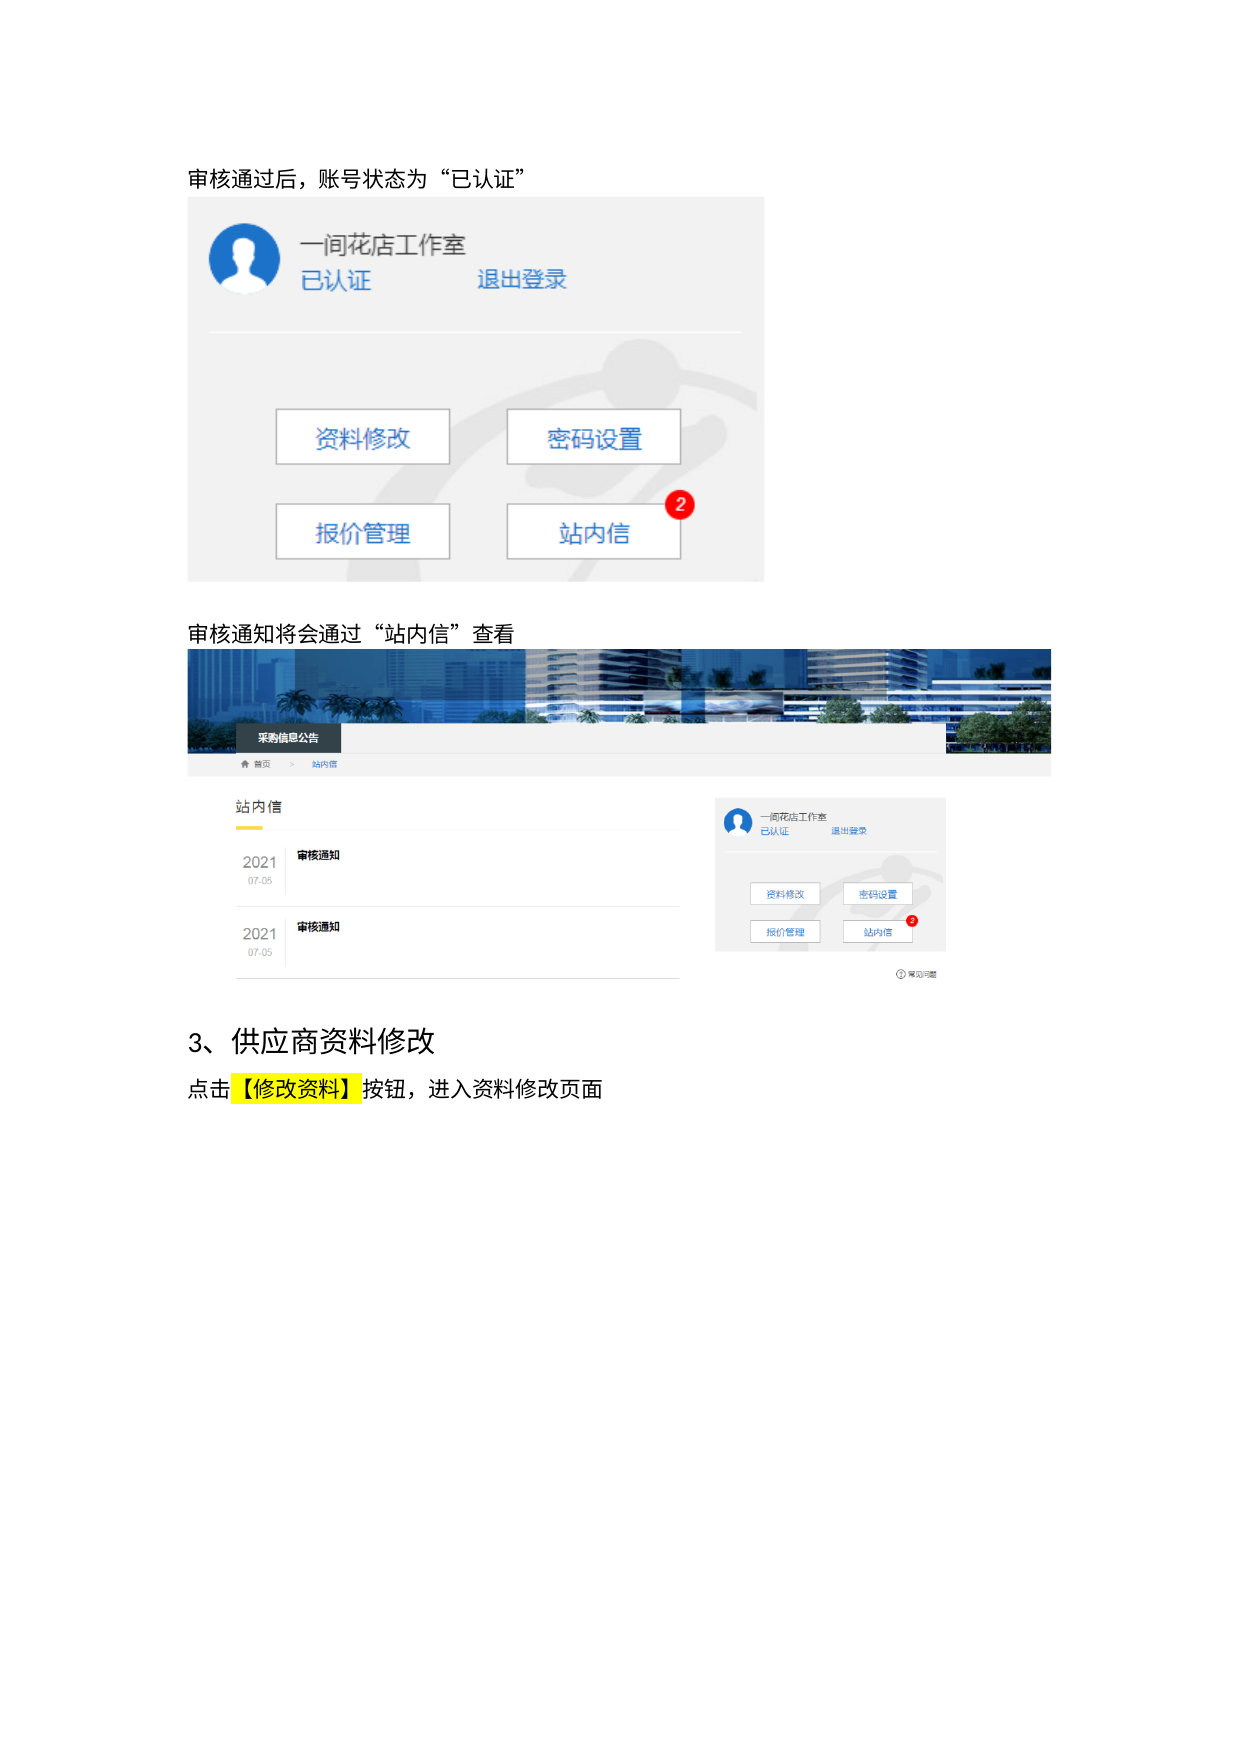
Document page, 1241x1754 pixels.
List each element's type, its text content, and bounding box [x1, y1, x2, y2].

list 供应商资料修改 [187, 1007, 1053, 1072]
picture [187, 194, 766, 585]
list 点击【修改资料】按钮，进入资料修改页面 [187, 1072, 1053, 1104]
picture [187, 649, 1052, 982]
list 审核通知将会通过“站内信”查看 [187, 617, 1053, 649]
list 审核通过后，账号状态为“已认证” [187, 162, 1053, 194]
